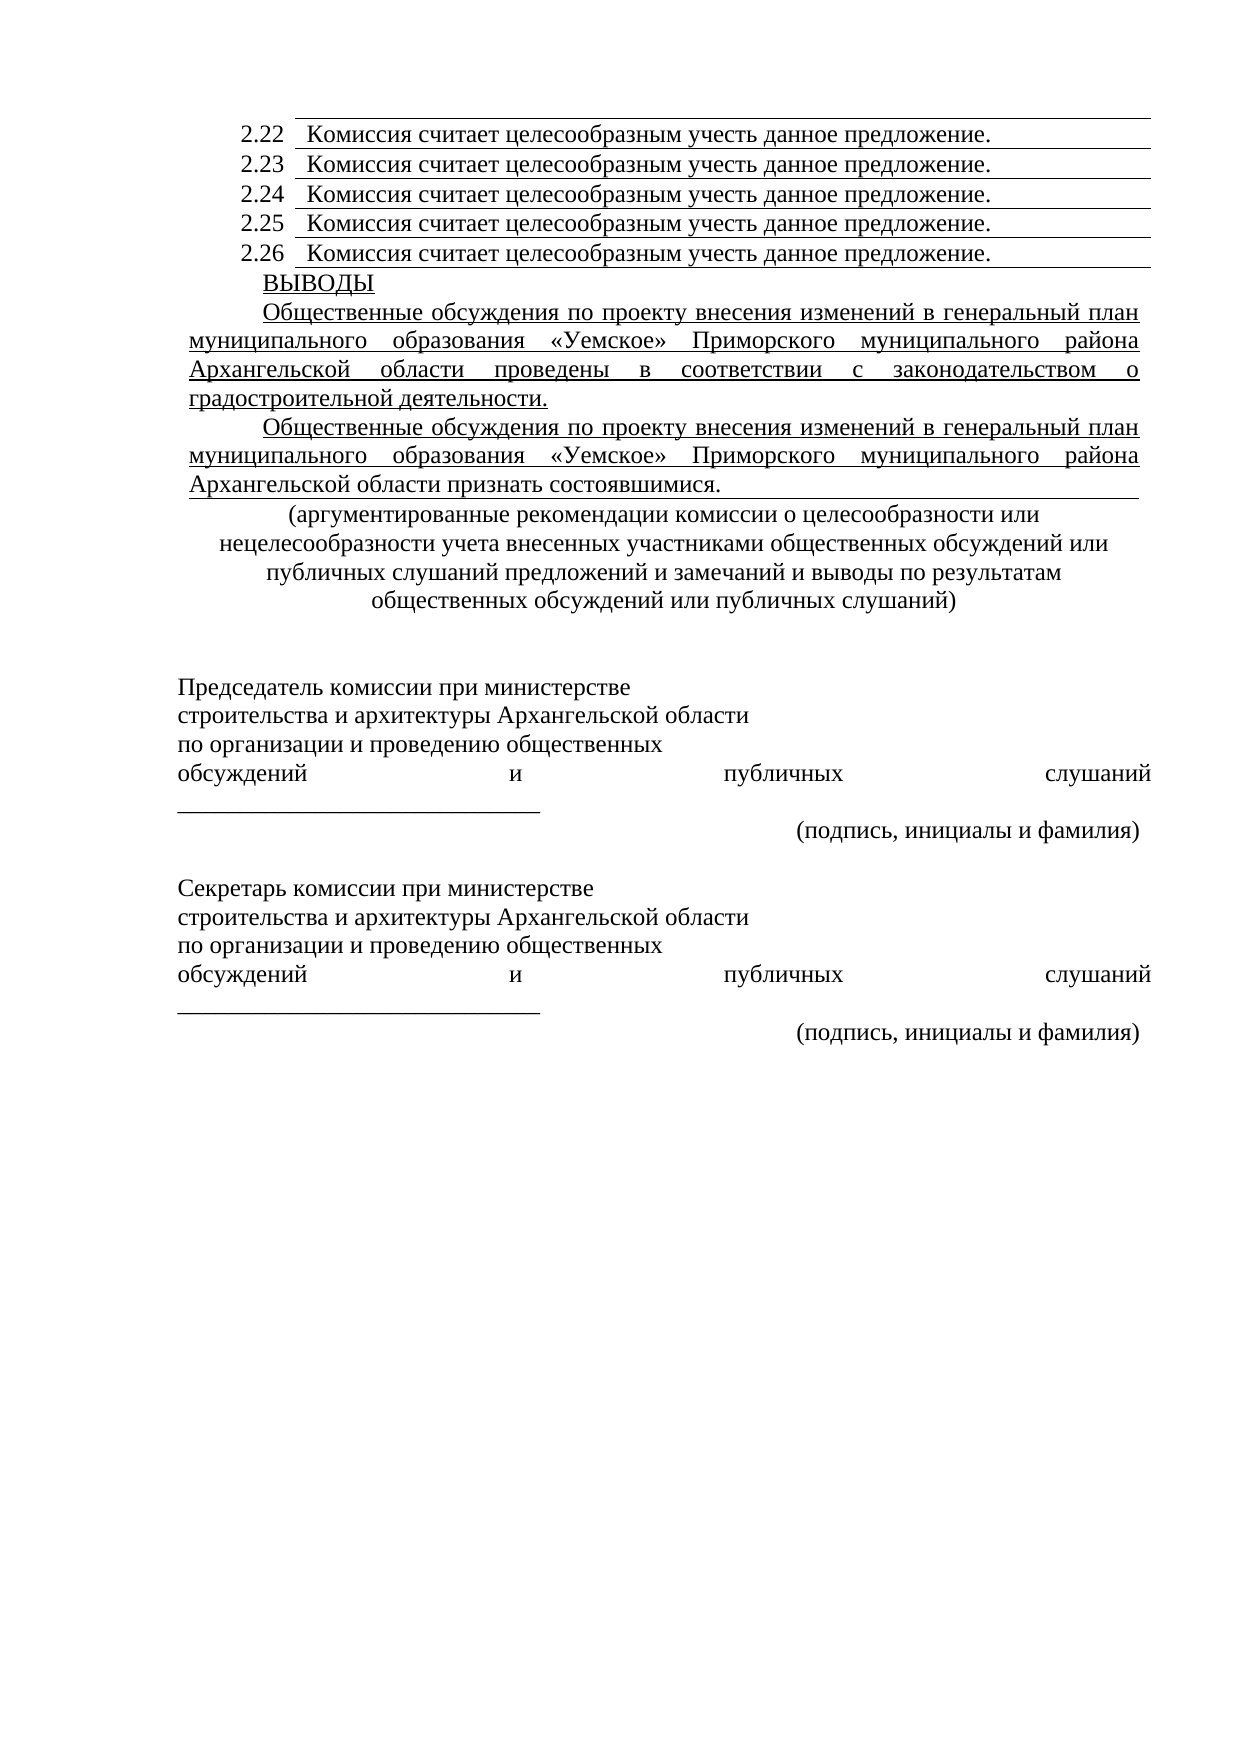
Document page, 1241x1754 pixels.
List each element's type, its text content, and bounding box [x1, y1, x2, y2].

text по организации и проведению общественных [177, 729, 1152, 758]
text обсуждений и публичных слушаний _____________________________ [177, 959, 1152, 1017]
table_cell Комиссия считает целесообразным учесть данное предложение. [295, 209, 1151, 237]
table_cell 2.25 [177, 208, 295, 237]
text (подпись, инициалы и фамилия) [177, 816, 1152, 844]
table_cell ВЫВОДЫ Общественные обсуждения по проекту внесения изменений в генеральный план муниципального образования «Уемское» Приморского муниципального района Архангельской области проведены в соответствии с законодательством о градостроительной деятельности. Общественные обсуждения по проекту внесения изменений в генеральный план муниципального образования «Уемское» Приморского муниципального района Архангельской области признать состоявшимися. [177, 267, 1151, 614]
text строительства и архитектуры Архангельской области [177, 902, 1152, 931]
table_cell 2.22 [177, 118, 295, 148]
text строительства и архитектуры Архангельской области [177, 701, 1152, 729]
text (подпись, инициалы и фамилия) [177, 1017, 1152, 1046]
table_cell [295, 119, 1151, 148]
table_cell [295, 149, 1151, 178]
table_cell 2.24 [177, 178, 295, 207]
table_cell 2.26 [177, 237, 295, 267]
table_cell Комиссия считает целесообразным учесть данное предложение. [295, 238, 1151, 267]
text обсуждений и публичных слушаний _____________________________ [177, 758, 1152, 816]
text Секретарь комиссии при министерстве [177, 873, 1152, 902]
table_cell 2.23 [177, 148, 295, 178]
text по организации и проведению общественных [177, 931, 1152, 959]
text Председатель комиссии при министерстве [177, 672, 1152, 701]
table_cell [295, 179, 1151, 207]
